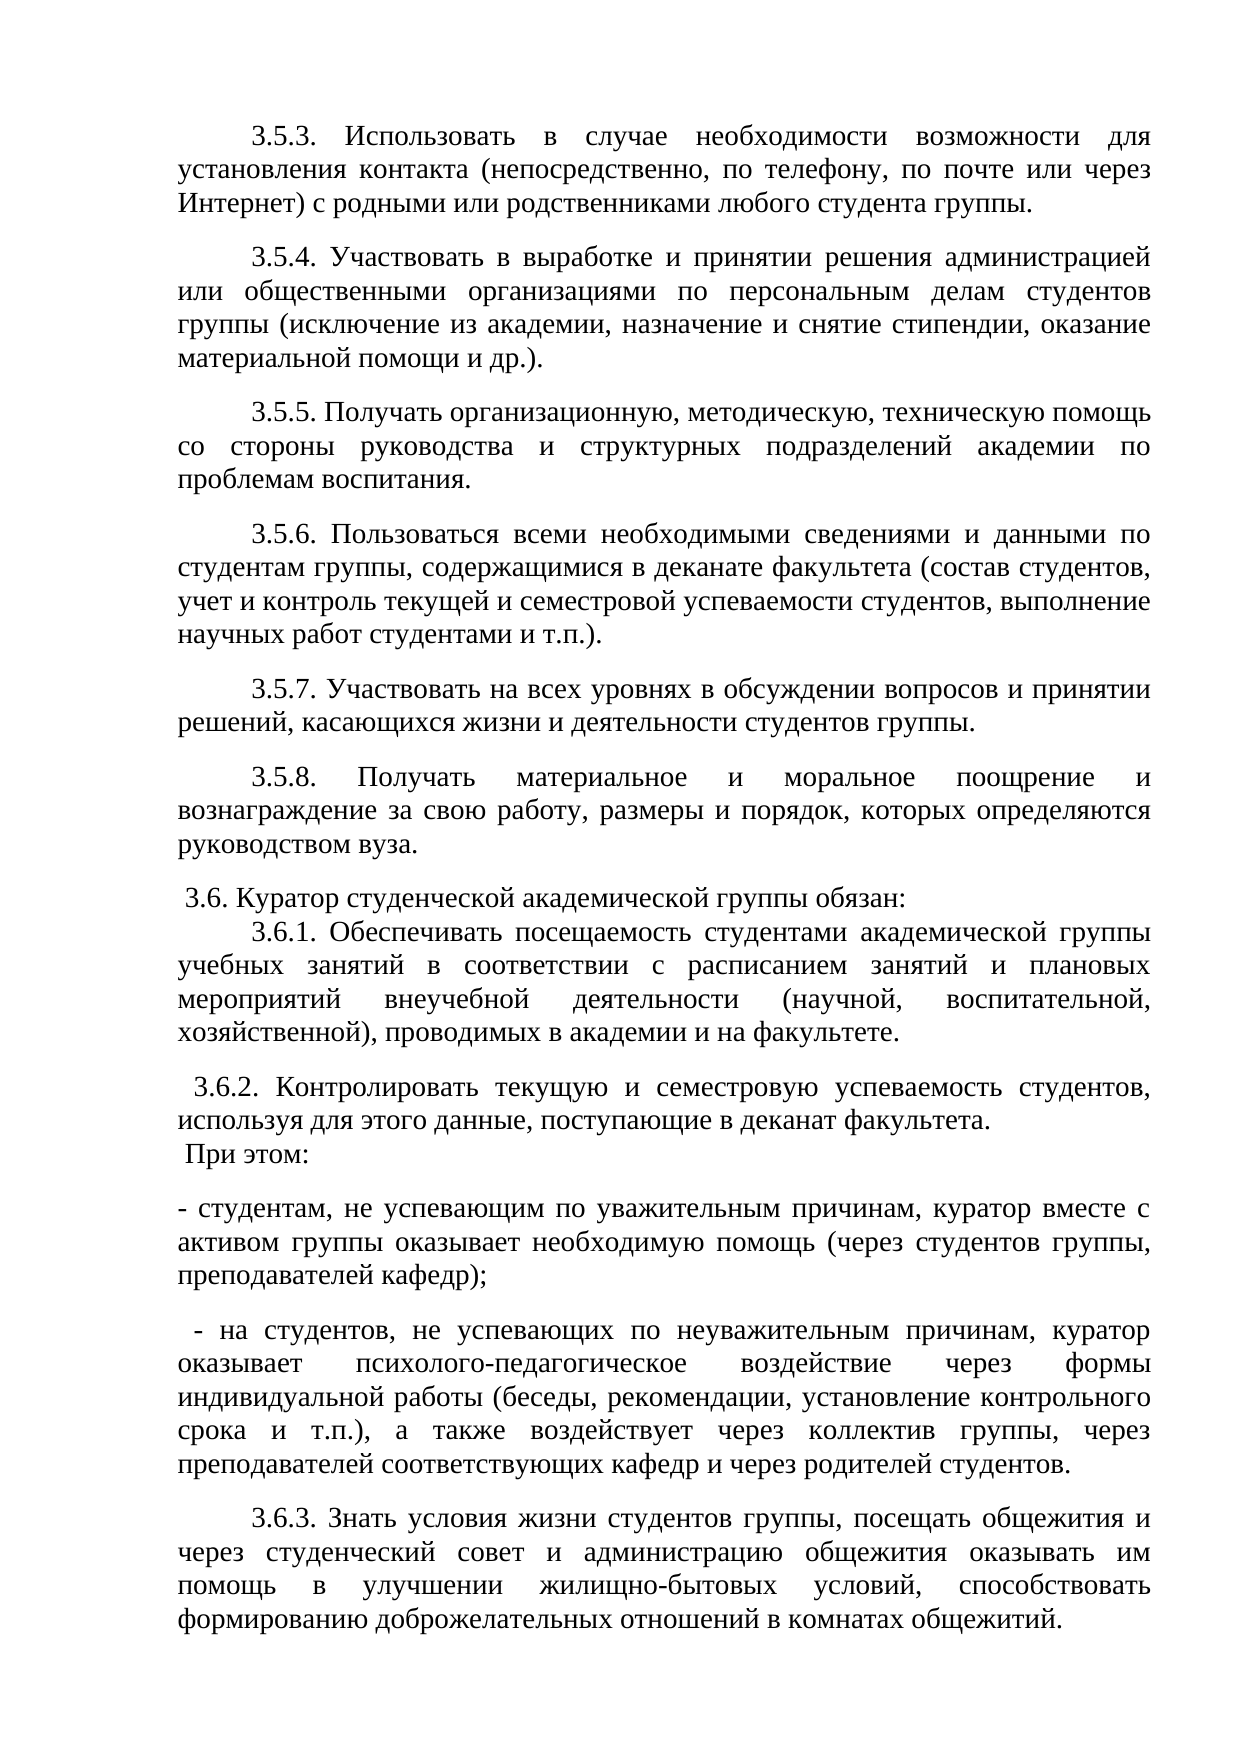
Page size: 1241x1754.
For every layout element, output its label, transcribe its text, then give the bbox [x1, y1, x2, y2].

text 3.5.4. Участвовать в выработке и принятии решения администрацией или общественными организациями по персональным делам студентов группы (исключение из академии, назначение и снятие стипендии, оказание материальной помощи и др.). [177, 239, 1152, 374]
text 3.5.5. Получать организационную, методическую, техническую помощь со стороны руководства и структурных подразделений академии по проблемам воспитания. [177, 394, 1152, 495]
text - на студентов, не успевающих по неуважительным причинам, куратор оказывает психолого-педагогическое воздействие через формы индивидуальной работы (беседы, рекомендации, установление контрольного срока и т.п.), а также воздействует через коллектив группы, через преподавателей соответствующих кафедр и через родителей студентов. [177, 1312, 1152, 1479]
text 3.5.8. Получать материальное и моральное поощрение и вознаграждение за свою работу, размеры и порядок, которых определяются руководством вуза. [177, 759, 1152, 859]
text 3.5.6. Пользоваться всеми необходимыми сведениями и данными по студентам группы, содержащимися в деканате факультета (состав студентов, учет и контроль текущей и семестровой успеваемости студентов, выполнение научных работ студентами и т.п.). [177, 516, 1152, 650]
text 3.5.3. Использовать в случае необходимости возможности для установления контакта (непосредственно, по телефону, по почте или через Интернет) с родными или родственниками любого студента группы. [177, 118, 1152, 219]
text При этом: [177, 1136, 1152, 1169]
text 3.6.2. Контролировать текущую и семестровую успеваемость студентов, используя для этого данные, поступающие в деканат факультета. [177, 1069, 1152, 1136]
text 3.6.1. Обеспечивать посещаемость студентами академической группы учебных занятий в соответствии с расписанием занятий и плановых мероприятий внеучебной деятельности (научной, воспитательной, хозяйственной), проводимых в академии и на факультете. [177, 914, 1152, 1048]
text - студентам, не успевающим по уважительным причинам, куратор вместе с активом группы оказывает необходимую помощь (через студентов группы, преподавателей кафедр); [177, 1190, 1152, 1291]
text 3.6.3. Знать условия жизни студентов группы, посещать общежития и через студенческий совет и администрацию общежития оказывать им помощь в улучшении жилищно-бытовых условий, способствовать формированию доброжелательных отношений в комнатах общежитий. [177, 1500, 1152, 1634]
text 3.6. Куратор студенческой академической группы обязан: [177, 880, 1152, 914]
text 3.5.7. Участвовать на всех уровнях в обсуждении вопросов и принятии решений, касающихся жизни и деятельности студентов группы. [177, 671, 1152, 738]
